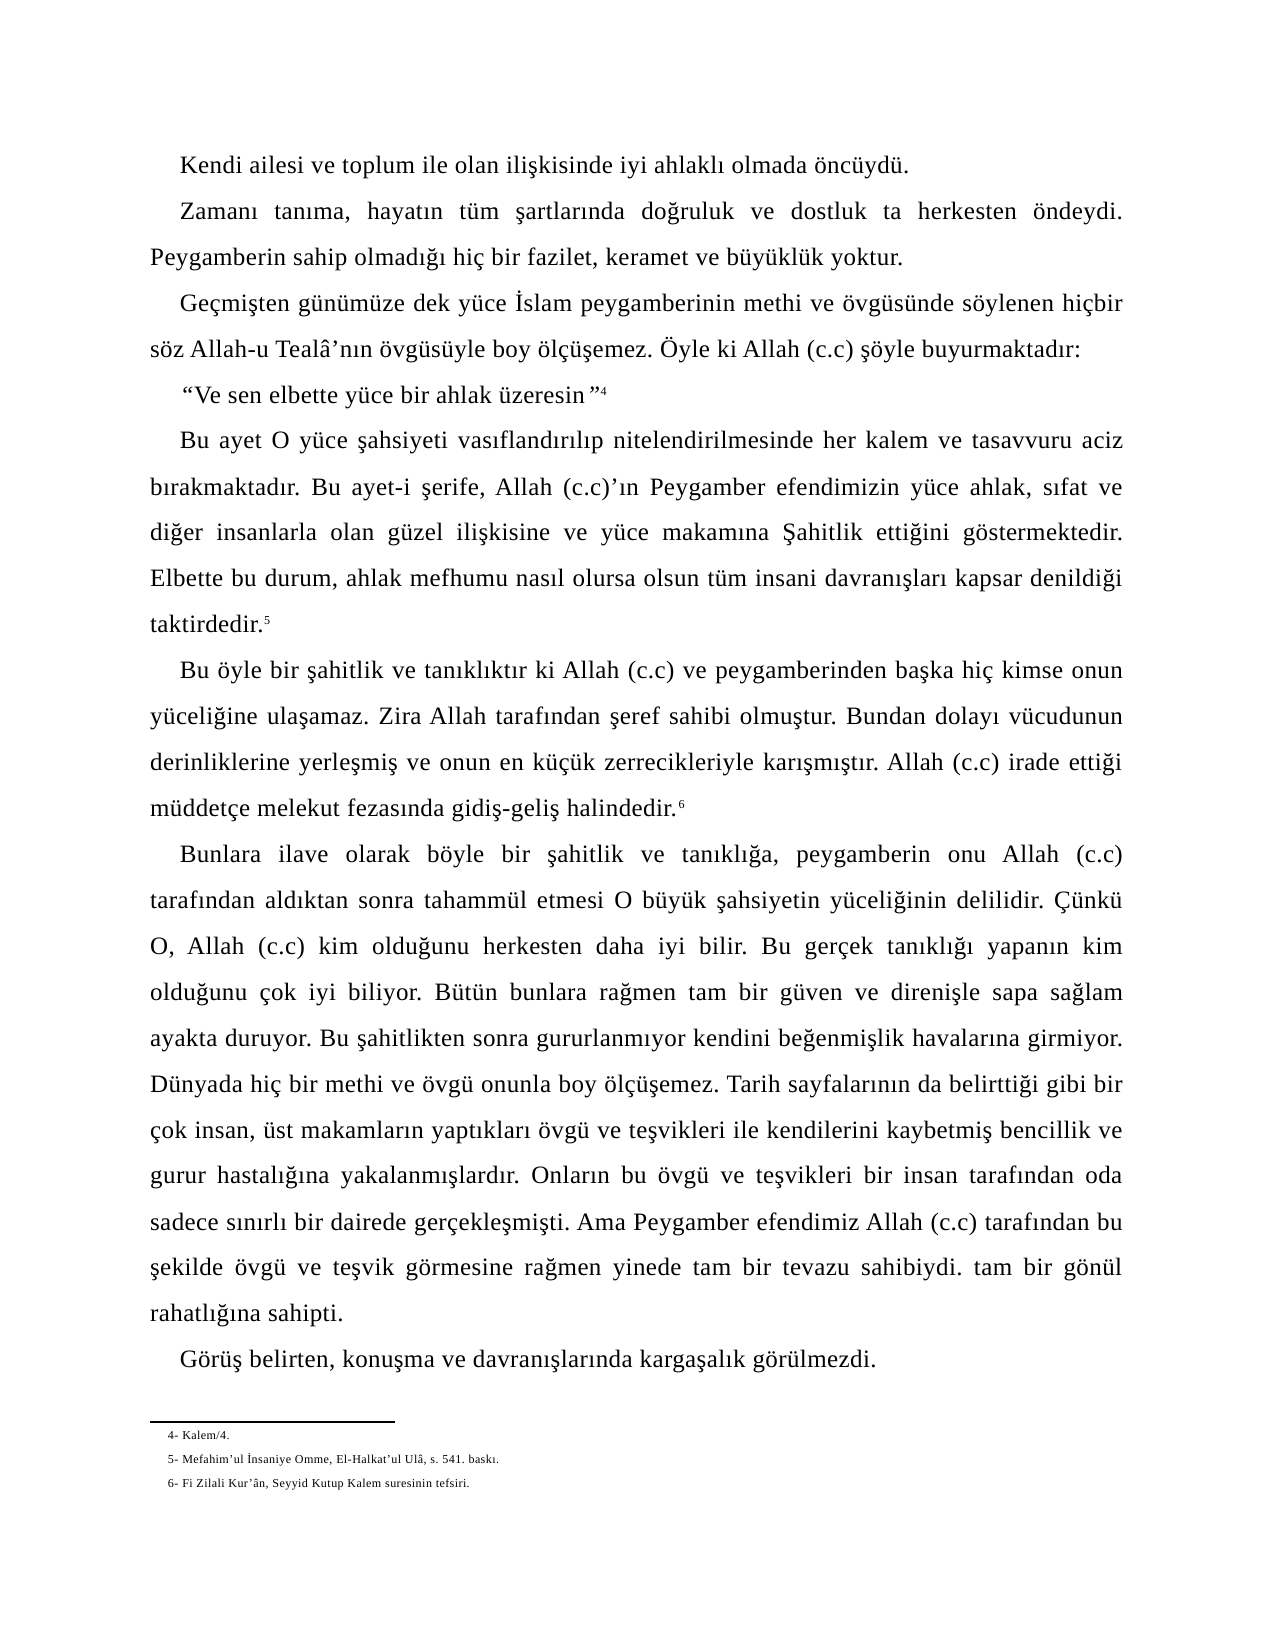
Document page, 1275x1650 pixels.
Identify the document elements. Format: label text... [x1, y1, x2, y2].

text Kendi ailesi ve toplum ile olan ilişkisinde iyi ahlaklı olmada öncüydü. [150, 150, 1125, 179]
text Görüş belirten, konuşma ve davranışlarında kargaşalık görülmezdi. [150, 1344, 1125, 1373]
text Zamanı tanıma, hayatın tüm şartlarında doğruluk ve dostluk ta herkesten öndeydi. Peygamberin sahip olmadığı hiç bir fazilet, keramet ve büyüklük yoktur. [150, 196, 1125, 271]
text Bu ayet O yüce şahsiyeti vasıflandırılıp nitelendirilmesinde her kalem ve tasavvuru aciz bırakmaktadır. Bu ayet-i şerife, Allah (c.c)’ın Peygamber efendimizin yüce ahlak, sıfat ve diğer insanlarla olan güzel ilişkisine ve yüce makamına Şahitlik ettiğini göstermektedir. Elbette bu durum, ahlak mefhumu nasıl olursa olsun tüm insani davranışları kapsar denildiği taktirdedir. [150, 426, 1125, 638]
text Geçmişten günümüze dek yüce İslam peygamberinin methi ve övgüsünde söylenen hiçbir söz Allah-u Tealâ’nın övgüsüyle boy ölçüşemez. Öyle ki Allah (c.c) şöyle buyurmaktadır: [150, 288, 1125, 362]
text Bu öyle bir şahitlik ve tanıklıktır ki Allah (c.c) ve peygamberinden başka hiç kimse onun yüceliğine ulaşamaz. Zira Allah tarafından şeref sahibi olmuştur. Bundan dolayı vücudunun derinliklerine yerleşmiş ve onun en küçük zerrecikleriyle karışmıştır. Allah (c.c) irade ettiği müddetçe melekut fezasında gidiş-geliş halindedir. [150, 655, 1125, 822]
text “Ve sen elbette yüce bir ahlak üzeresin” [150, 380, 1125, 408]
text Bunlara ilave olarak böyle bir şahitlik ve tanıklığa, peygamberin onu Allah (c.c) tarafından aldıktan sonra tahammül etmesi O büyük şahsiyetin yüceliğinin delilidir. Çünkü O, Allah (c.c) kim olduğunu herkesten daha iyi bilir. Bu gerçek tanıklığı yapanın kim olduğunu çok iyi biliyor. Bütün bunlara rağmen tam bir güven ve direnişle sapa sağlam ayakta duruyor. Bu şahitlikten sonra gururlanmıyor kendini beğenmişlik havalarına girmiyor. Dünyada hiç bir methi ve övgü onunla boy ölçüşemez. Tarih sayfalarının da belirttiği gibi bir çok insan, üst makamların yaptıkları övgü ve teşvikleri ile kendilerini kaybetmiş bencillik ve gurur hastalığına yakalanmışlardır. Onların bu övgü ve teşvikleri bir insan tarafından oda sadece sınırlı bir dairede gerçekleşmişti. Ama Peygamber efendimiz Allah (c.c) tarafından bu şekilde övgü ve teşvik görmesine rağmen yinede tam bir tevazu sahibiydi. tam bir gönül rahatlığına sahipti. [150, 839, 1125, 1327]
